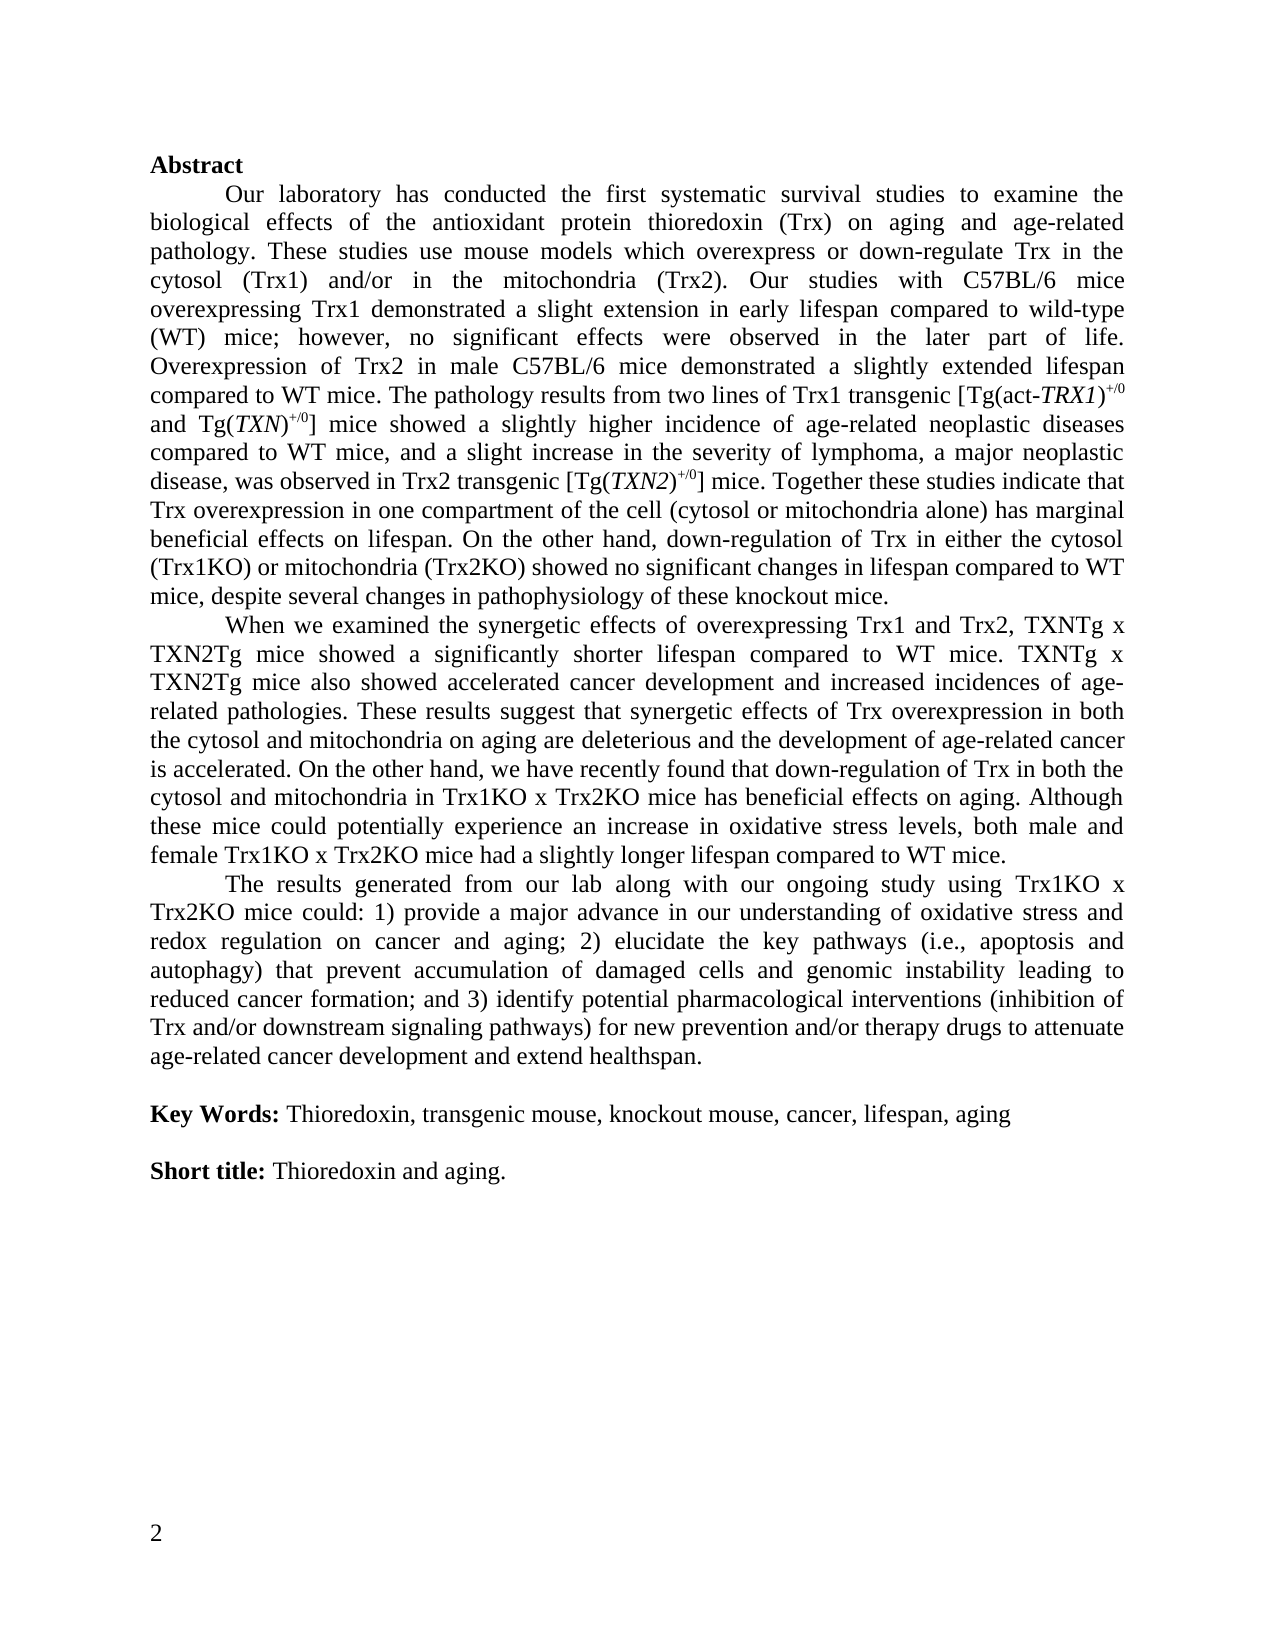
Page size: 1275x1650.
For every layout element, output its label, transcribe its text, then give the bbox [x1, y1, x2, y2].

text When we examined the synergetic effects of overexpressing Trx1 and Trx2, TXNTg x TXN2Tg mice showed a significantly shorter lifespan compared to WT mice. TXNTg x TXN2Tg mice also showed accelerated cancer development and increased incidences of age-related pathologies. These results suggest that synergetic effects of Trx overexpression in both the cytosol and mitochondria on aging are deleterious and the development of age-related cancer is accelerated. On the other hand, we have recently found that down-regulation of Trx in both the cytosol and mitochondria in Trx1KO x Trx2KO mice has beneficial effects on aging. Although these mice could potentially experience an increase in oxidative stress levels, both male and female Trx1KO x Trx2KO mice had a slightly longer lifespan compared to WT mice. [150, 610, 1125, 869]
text Our laboratory has conducted the first systematic survival studies to examine the biological effects of the antioxidant protein thioredoxin (Trx) on aging and age-related pathology. These studies use mouse models which overexpress or down-regulate Trx in the cytosol (Trx1) and/or in the mitochondria (Trx2). Our studies with C57BL/6 mice overexpressing Trx1 demonstrated a slight extension in early lifespan compared to wild-type (WT) mice; however, no significant effects were observed in the later part of life. Overexpression of Trx2 in male C57BL/6 mice demonstrated a slightly extended lifespan compared to WT mice. The pathology results from two lines of Trx1 transgenic [Tg(act-TRX1)+/0 and Tg(TXN)+/0] mice showed a slightly higher incidence of age-related neoplastic diseases compared to WT mice, and a slight increase in the severity of lymphoma, a major neoplastic disease, was observed in Trx2 transgenic [Tg(TXN2)+/0] mice. Together these studies indicate that Trx overexpression in one compartment of the cell (cytosol or mitochondria alone) has marginal beneficial effects on lifespan. On the other hand, down-regulation of Trx in either the cytosol (Trx1KO) or mitochondria (Trx2KO) showed no significant changes in lifespan compared to WT mice, despite several changes in pathophysiology of these knockout mice. [150, 179, 1125, 610]
text Short title: Thioredoxin and aging. [150, 1156, 1125, 1185]
text Abstract [150, 150, 1125, 179]
text Key Words: Thioredoxin, transgenic mouse, knockout mouse, cancer, lifespan, aging [150, 1099, 1106, 1127]
text The results generated from our lab along with our ongoing study using Trx1KO x Trx2KO mice could: 1) provide a major advance in our understanding of oxidative stress and redox regulation on cancer and aging; 2) elucidate the key pathways (i.e., apoptosis and autophagy) that prevent accumulation of damaged cells and genomic instability leading to reduced cancer formation; and 3) identify potential pharmacological interventions (inhibition of Trx and/or downstream signaling pathways) for new prevention and/or therapy drugs to attenuate age-related cancer development and extend healthspan. [150, 869, 1125, 1070]
